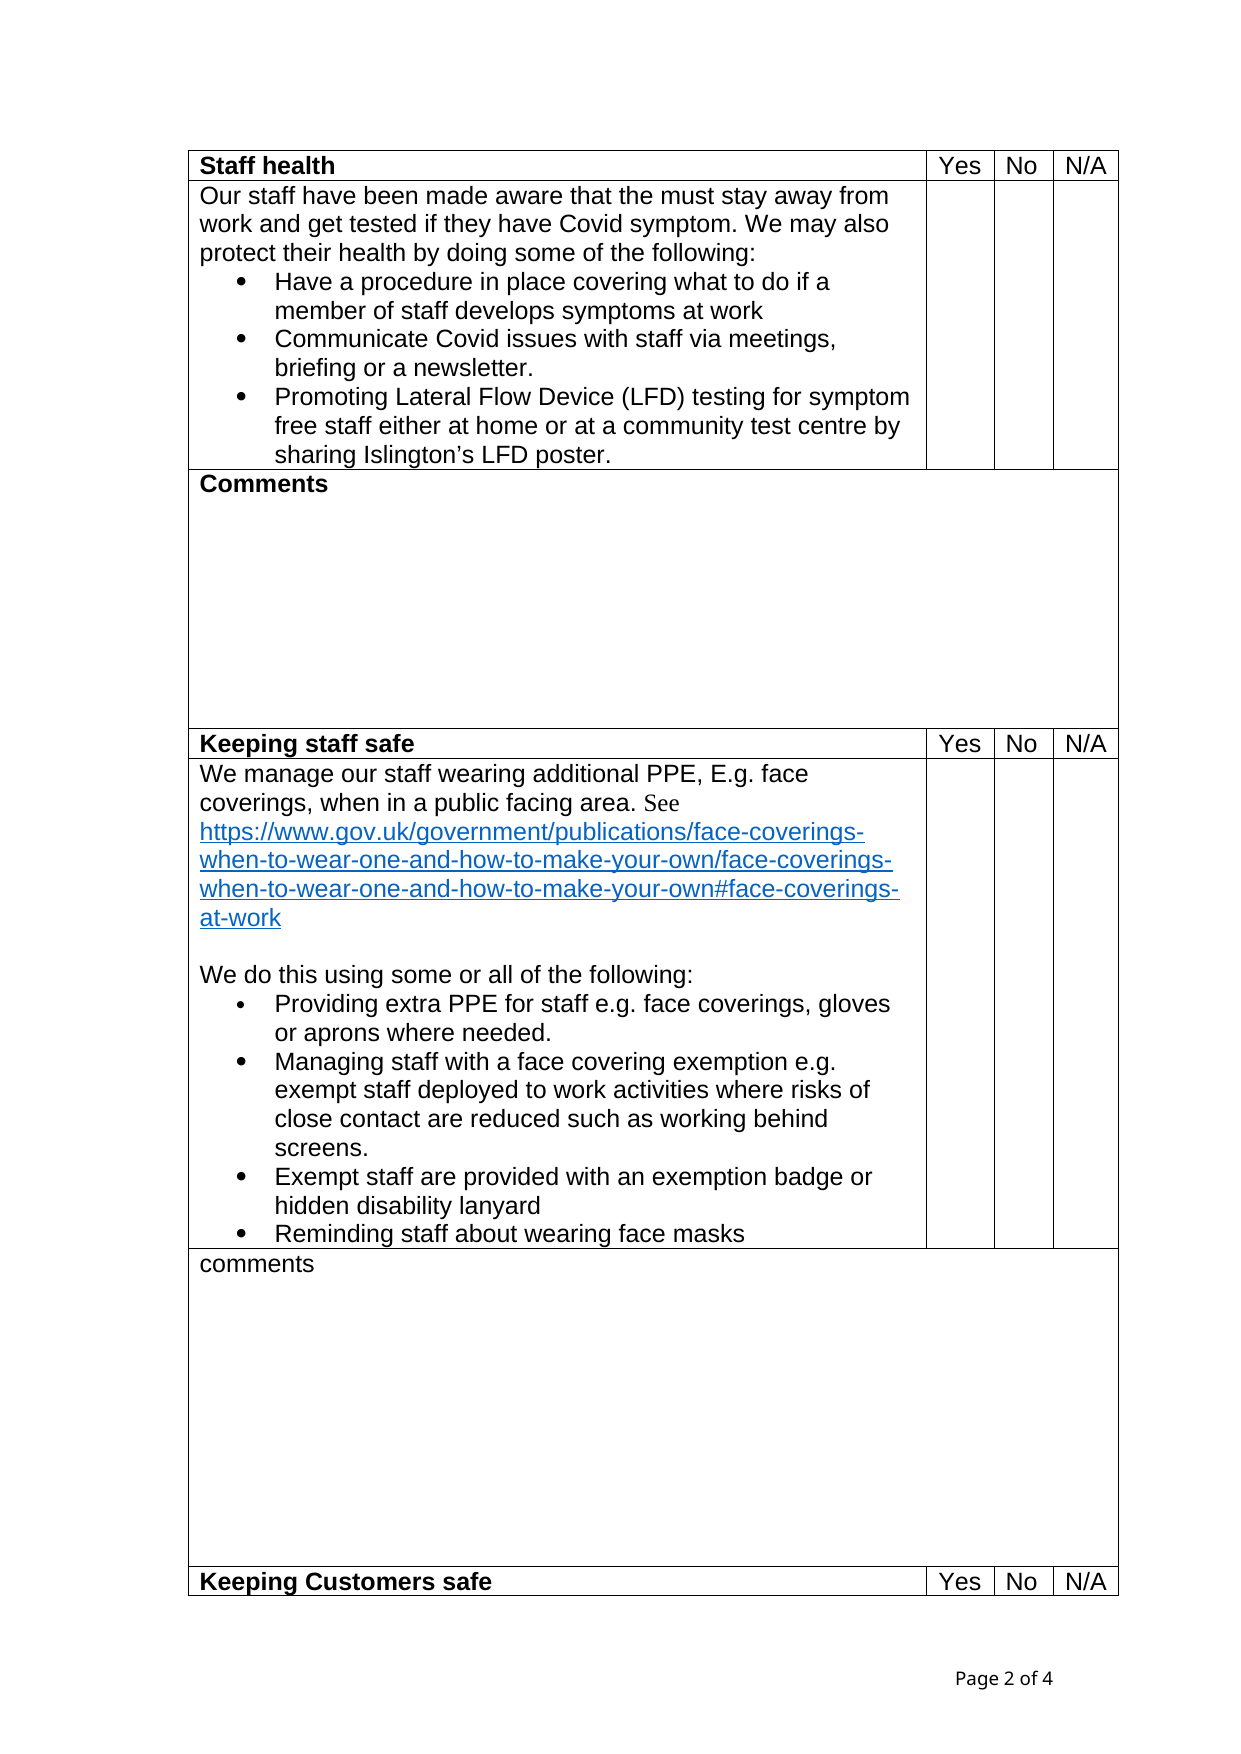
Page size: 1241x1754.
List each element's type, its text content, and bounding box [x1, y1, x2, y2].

table_cell No [995, 1567, 1053, 1595]
table_cell Yes [927, 1567, 994, 1595]
table_cell Yes [927, 729, 994, 758]
table_cell Comments [189, 470, 1118, 728]
table_cell [995, 759, 1053, 1248]
table_cell comments [189, 1249, 1118, 1566]
table_cell Staff health [189, 151, 926, 179]
table_cell We manage our staff wearing additional PPE, E.g. face coverings, when in a public facing area. See https://www.gov.uk/government/publications/face-coverings-when-to-wear-one-and-how-to-make-your-own/face-coverings-when-to-wear-one-and-how-to-make-your-own#face-coverings-at-work We do this using some or all of the following: Providing extra PPE for staff e.g. face coverings, gloves or aprons where needed. Managing staff with a face covering exemption e.g. exempt staff deployed to work activities where risks of close contact are reduced such as working behind screens. Exempt staff are provided with an exemption badge or hidden disability lanyard Reminding staff about wearing face masks [189, 759, 926, 1248]
table_cell N/A [1054, 1567, 1118, 1595]
table_cell [927, 181, 994, 468]
table_cell [1054, 181, 1118, 468]
table_cell No [995, 151, 1053, 179]
table_cell [1054, 759, 1118, 1248]
table_cell Yes [927, 151, 994, 179]
table_cell Keeping staff safe [189, 729, 926, 758]
table_cell N/A [1054, 151, 1118, 179]
table_cell [927, 759, 994, 1248]
table_cell [995, 181, 1053, 468]
table_cell Our staff have been made aware that the must stay away from work and get tested if they have Covid symptom. We may also protect their health by doing some of the following: Have a procedure in place covering what to do if a member of staff develops symptoms at work Communicate Covid issues with staff via meetings, briefing or a newsletter. Promoting Lateral Flow Device (LFD) testing for symptom free staff either at home or at a community test centre by sharing Islington’s LFD poster. [189, 181, 926, 468]
table_cell Keeping Customers safe [189, 1567, 926, 1595]
table_cell N/A [1054, 729, 1118, 758]
table_cell No [995, 729, 1053, 758]
